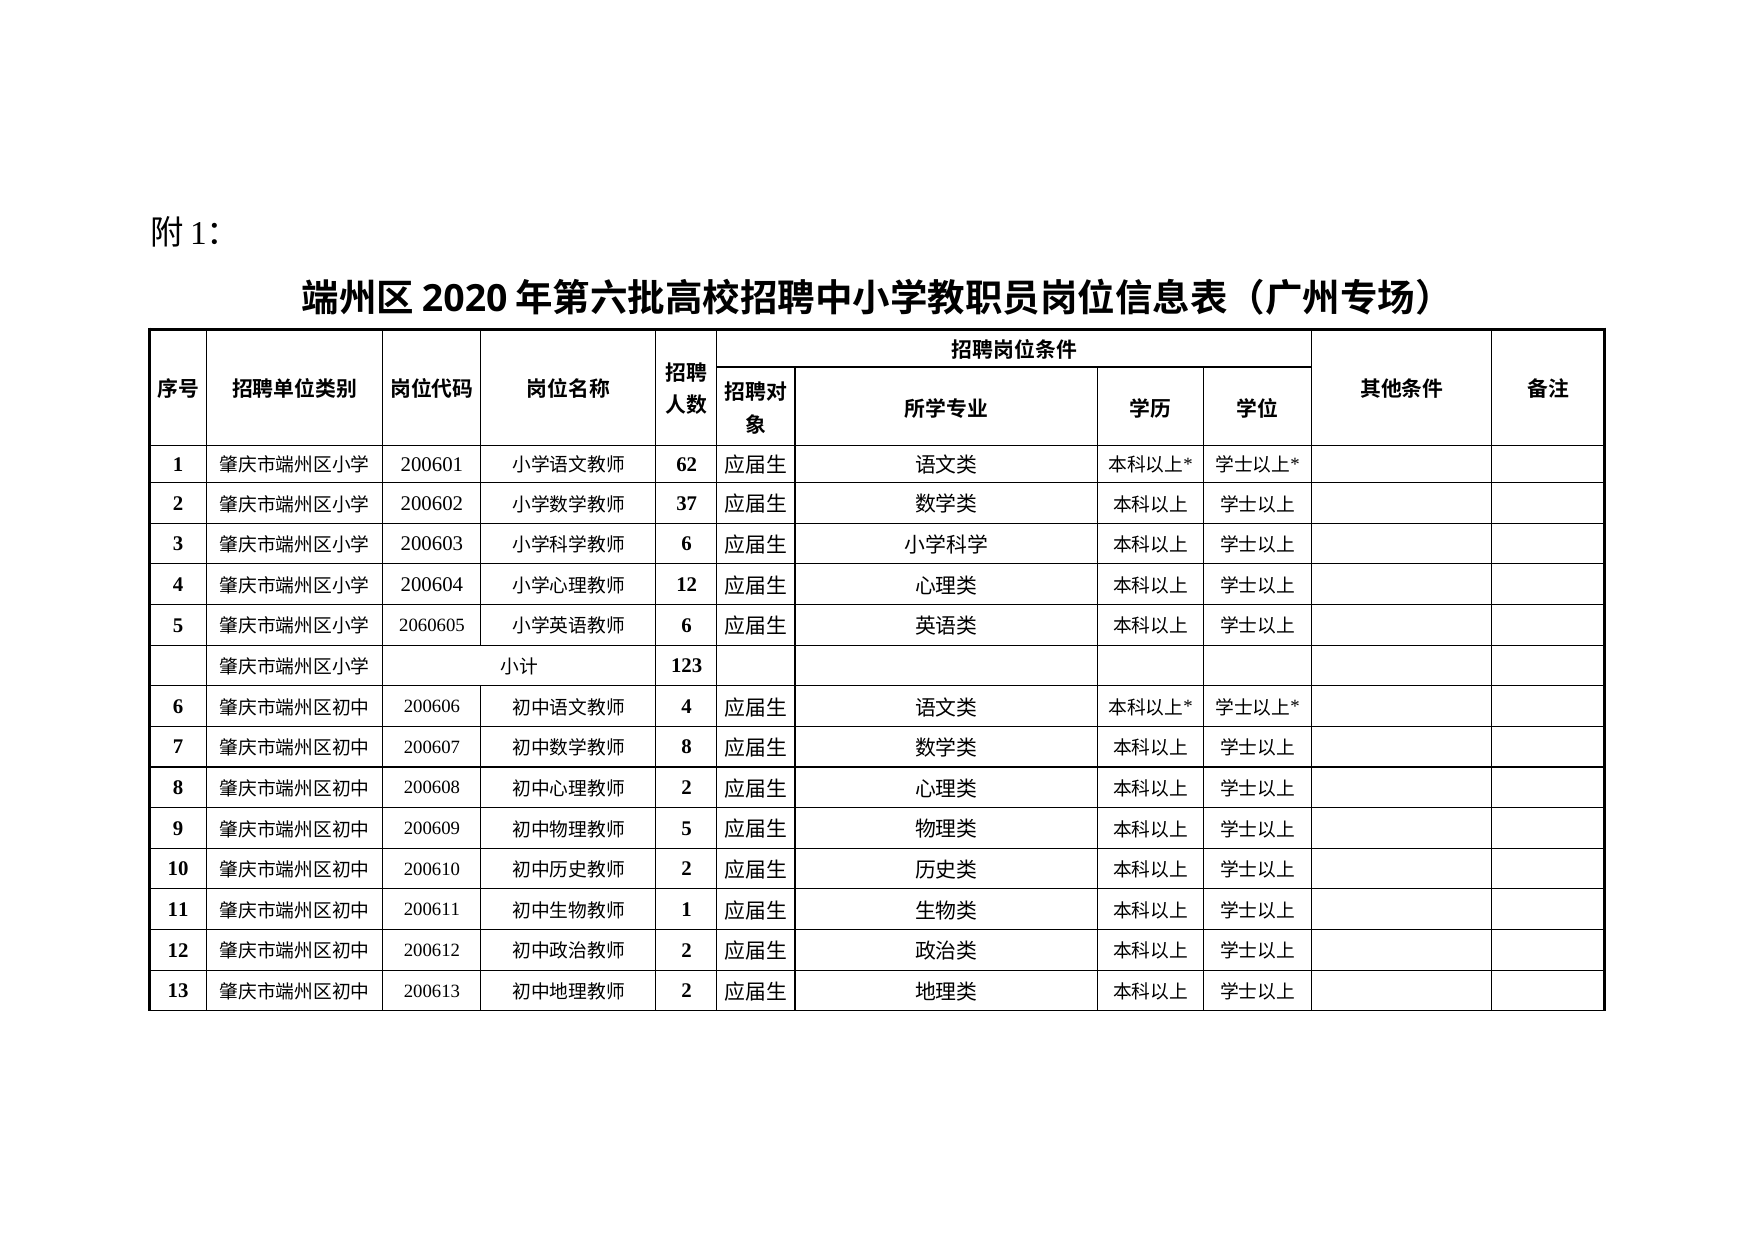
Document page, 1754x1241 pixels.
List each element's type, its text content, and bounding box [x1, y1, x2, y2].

table_cell 应届生 [717, 605, 794, 644]
table_cell 所学专业 [796, 368, 1097, 444]
table_header 岗位代码 [383, 331, 480, 444]
table_cell 4 [656, 686, 716, 726]
table_cell [1312, 768, 1491, 807]
table_cell 心理类 [796, 768, 1097, 807]
table_cell 本科以上 [1098, 889, 1203, 929]
table_cell 200606 [383, 686, 480, 726]
table_cell 200603 [383, 524, 480, 563]
table_cell 200613 [383, 971, 480, 1010]
table_cell 政治类 [796, 930, 1097, 969]
table_cell 学士以上 [1204, 727, 1311, 766]
table_cell 200602 [383, 483, 480, 523]
table_cell [1492, 849, 1603, 888]
table_cell 5 [656, 808, 716, 848]
table_cell 学士以上 [1204, 930, 1311, 969]
table_cell 200610 [383, 849, 480, 888]
table_cell 应届生 [717, 808, 794, 848]
table_cell 小学科学 [796, 524, 1097, 563]
table_cell 11 [151, 889, 206, 929]
table_cell 学士以上 [1204, 889, 1311, 929]
table_cell [1312, 727, 1491, 766]
table_cell 8 [656, 727, 716, 766]
table_cell 肇庆市端州区初中 [207, 727, 382, 766]
table_cell 肇庆市端州区小学 [207, 446, 382, 482]
table_cell 2 [656, 930, 716, 969]
table_cell [151, 646, 206, 685]
table_cell 1 [151, 446, 206, 482]
table_cell 2060605 [383, 605, 480, 644]
table_cell 初中政治教师 [481, 930, 655, 969]
table_cell 200611 [383, 889, 480, 929]
table_cell 本科以上 [1098, 524, 1203, 563]
table_cell 小学语文教师 [481, 446, 655, 482]
table_cell [1204, 646, 1311, 685]
list 附1： [150, 198, 1604, 263]
table_cell 200607 [383, 727, 480, 766]
table_cell 2 [656, 768, 716, 807]
table_cell 本科以上* [1098, 686, 1203, 726]
table_cell 应届生 [717, 686, 794, 726]
table_cell 历史类 [796, 849, 1097, 888]
text 端州区2020年第六批高校招聘中小学教职员岗位信息表（广州专场） [150, 263, 1604, 328]
table_cell 200608 [383, 768, 480, 807]
table_cell 13 [151, 971, 206, 1010]
table_cell 初中地理教师 [481, 971, 655, 1010]
table_cell 肇庆市端州区小学 [207, 605, 382, 644]
table_cell 12 [151, 930, 206, 969]
table_cell 学士以上 [1204, 971, 1311, 1010]
table_cell [1492, 930, 1603, 969]
table_header 岗位名称 [481, 331, 655, 444]
table_cell 本科以上 [1098, 605, 1203, 644]
table_cell 初中心理教师 [481, 768, 655, 807]
table_cell 本科以上 [1098, 564, 1203, 604]
table_header 备注 [1492, 331, 1603, 444]
table_cell [1312, 686, 1491, 726]
table_cell 应届生 [717, 727, 794, 766]
table_cell 学士以上 [1204, 849, 1311, 888]
table_cell [1492, 646, 1603, 685]
table_cell 学历 [1098, 368, 1203, 444]
table_cell 小学数学教师 [481, 483, 655, 523]
table_cell [1312, 564, 1491, 604]
table_cell 200601 [383, 446, 480, 482]
table_cell 37 [656, 483, 716, 523]
table_cell 应届生 [717, 930, 794, 969]
table_cell 初中历史教师 [481, 849, 655, 888]
table_cell [1312, 971, 1491, 1010]
table_cell 7 [151, 727, 206, 766]
table_cell 123 [656, 646, 716, 685]
table_cell 学士以上 [1204, 483, 1311, 523]
table_cell 3 [151, 524, 206, 563]
table_cell 肇庆市端州区小学 [207, 524, 382, 563]
table_cell 本科以上 [1098, 483, 1203, 523]
table_cell 肇庆市端州区初中 [207, 686, 382, 726]
table_cell 应届生 [717, 446, 794, 482]
table_cell [1312, 646, 1491, 685]
table_cell [717, 646, 794, 685]
table_header 序号 [151, 331, 206, 444]
table_cell 肇庆市端州区初中 [207, 808, 382, 848]
table_cell 本科以上 [1098, 727, 1203, 766]
table_cell 语文类 [796, 686, 1097, 726]
table_cell 英语类 [796, 605, 1097, 644]
table_cell [1312, 889, 1491, 929]
table_cell [1492, 483, 1603, 523]
table_cell 数学类 [796, 483, 1097, 523]
table_cell 招聘对象 [717, 368, 794, 444]
table_cell 肇庆市端州区初中 [207, 889, 382, 929]
table_cell [1492, 808, 1603, 848]
table_cell 地理类 [796, 971, 1097, 1010]
table_cell 本科以上 [1098, 808, 1203, 848]
table_cell 学士以上* [1204, 686, 1311, 726]
table_cell 语文类 [796, 446, 1097, 482]
table_cell 应届生 [717, 483, 794, 523]
table_cell 200612 [383, 930, 480, 969]
table_cell 学士以上* [1204, 446, 1311, 482]
table_cell 肇庆市端州区小学 [207, 646, 382, 685]
table_cell [1098, 646, 1203, 685]
table_cell 肇庆市端州区初中 [207, 849, 382, 888]
table_cell 本科以上 [1098, 768, 1203, 807]
table_cell 肇庆市端州区初中 [207, 768, 382, 807]
table_cell [1492, 889, 1603, 929]
table_cell 学士以上 [1204, 768, 1311, 807]
table_cell 学士以上 [1204, 605, 1311, 644]
table_cell [1492, 971, 1603, 1010]
table_cell [1312, 808, 1491, 848]
table_cell 应届生 [717, 889, 794, 929]
table_cell 本科以上 [1098, 849, 1203, 888]
table_cell [1492, 605, 1603, 644]
table_header 招聘岗位条件 [717, 331, 1311, 366]
table_cell 本科以上 [1098, 930, 1203, 969]
table_cell 应届生 [717, 849, 794, 888]
table_cell [1492, 524, 1603, 563]
table_cell 62 [656, 446, 716, 482]
table_cell 初中物理教师 [481, 808, 655, 848]
table_cell 肇庆市端州区小学 [207, 483, 382, 523]
table_cell 1 [656, 889, 716, 929]
table_cell 学位 [1204, 368, 1311, 444]
table_cell 8 [151, 768, 206, 807]
table_cell 应届生 [717, 768, 794, 807]
table_cell 本科以上 [1098, 971, 1203, 1010]
table_cell [1492, 686, 1603, 726]
table_cell 小学科学教师 [481, 524, 655, 563]
table_cell 小计 [383, 646, 655, 685]
table_cell [1312, 930, 1491, 969]
table_cell 12 [656, 564, 716, 604]
table_cell [1312, 446, 1491, 482]
table_cell [1492, 768, 1603, 807]
table_cell 5 [151, 605, 206, 644]
table_cell 200604 [383, 564, 480, 604]
table_cell 物理类 [796, 808, 1097, 848]
table_cell [1492, 446, 1603, 482]
table_cell 应届生 [717, 564, 794, 604]
table_cell [1492, 727, 1603, 766]
table_cell 6 [656, 605, 716, 644]
table_cell 肇庆市端州区初中 [207, 971, 382, 1010]
table_cell 生物类 [796, 889, 1097, 929]
table_cell 2 [656, 971, 716, 1010]
table_cell 4 [151, 564, 206, 604]
table_cell 学士以上 [1204, 524, 1311, 563]
table_cell 2 [656, 849, 716, 888]
table_cell 小学英语教师 [481, 605, 655, 644]
table_cell 2 [151, 483, 206, 523]
table_cell 初中语文教师 [481, 686, 655, 726]
table_cell [796, 646, 1097, 685]
table_cell [1312, 605, 1491, 644]
table_cell [1492, 564, 1603, 604]
table_cell 初中生物教师 [481, 889, 655, 929]
table_cell 6 [656, 524, 716, 563]
table_header 招聘人数 [656, 331, 716, 444]
table_cell 本科以上* [1098, 446, 1203, 482]
table_cell [1312, 524, 1491, 563]
table_cell 肇庆市端州区小学 [207, 564, 382, 604]
table_cell 200609 [383, 808, 480, 848]
table_cell 小学心理教师 [481, 564, 655, 604]
table_cell 9 [151, 808, 206, 848]
table_cell 学士以上 [1204, 564, 1311, 604]
table_cell 应届生 [717, 971, 794, 1010]
table_cell 肇庆市端州区初中 [207, 930, 382, 969]
table_cell 数学类 [796, 727, 1097, 766]
table_header 其他条件 [1312, 331, 1491, 444]
table_cell 6 [151, 686, 206, 726]
table_cell [1312, 849, 1491, 888]
table_cell 学士以上 [1204, 808, 1311, 848]
table_cell 初中数学教师 [481, 727, 655, 766]
table_cell 应届生 [717, 524, 794, 563]
table_cell 心理类 [796, 564, 1097, 604]
table_cell 10 [151, 849, 206, 888]
table_cell [1312, 483, 1491, 523]
table_header 招聘单位类别 [207, 331, 382, 444]
